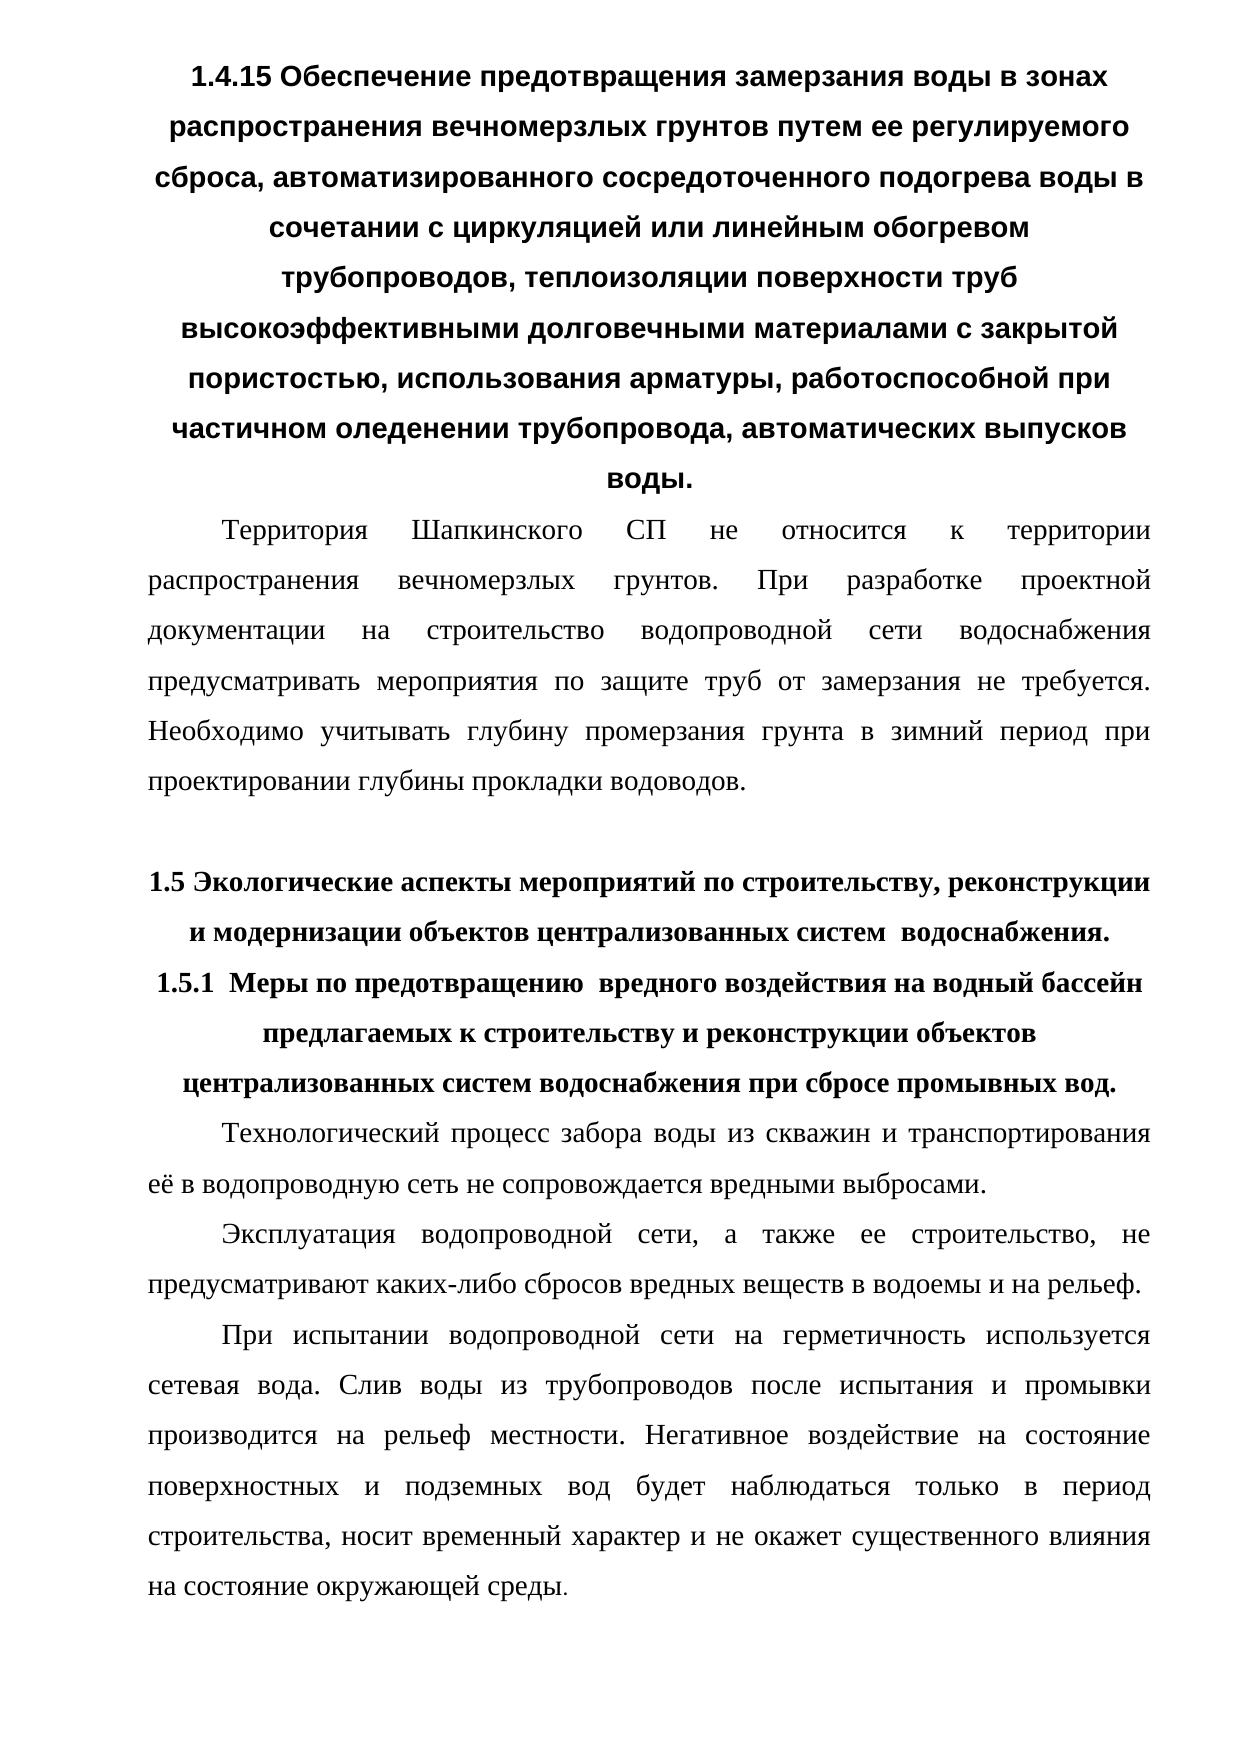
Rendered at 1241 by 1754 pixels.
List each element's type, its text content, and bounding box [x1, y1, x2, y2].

subtitle 1.5.1 Меры по предотвращению вредного воздействия на водный бассейн предлагаемых к строительству и реконструкции объектов централизованных систем водоснабжения при сбросе промывных вод. [148, 965, 1152, 1099]
text При испытании водопроводной сети на герметичность используется сетевая вода. Слив воды из трубопроводов после испытания и промывки производится на рельеф местности. Негативное воздействие на состояние поверхностных и подземных вод будет наблюдаться только в период строительства, носит временный характер и не окажет существенного влияния на состояние окружающей среды. [148, 1317, 1152, 1602]
text Территория Шапкинского СП не относится к территории распространения вечномерзлых грунтов. При разработке проектной документации на строительство водопроводной сети водоснабжения предусматривать мероприятия по защите труб от замерзания не требуется. Необходимо учитывать глубину промерзания грунта в зимний период при проектировании глубины прокладки водоводов. [148, 512, 1152, 797]
subtitle 1.5 Экологические аспекты мероприятий по строительству, реконструкции и модернизации объектов централизованных систем водоснабжения. [148, 864, 1152, 948]
text Технологический процесс забора воды из скважин и транспортирования её в водопроводную сеть не сопровождается вредными выбросами. [148, 1116, 1152, 1199]
text Эксплуатация водопроводной сети, а также ее строительство, не предусматривают каких-либо сбросов вредных веществ в водоемы и на рельеф. [148, 1216, 1152, 1300]
subtitle 1.4.15 Обеспечение предотвращения замерзания воды в зонах распространения вечномерзлых грунтов путем ее регулируемого сброса, автоматизированного сосредоточенного подогрева воды в сочетании с циркуляцией или линейным обогревом трубопроводов, теплоизоляции поверхности труб высокоэффективными долговечными материалами с закрытой пористостью, использования арматуры, работоспособной при частичном оледенении трубопровода, автоматических выпусков воды. [148, 59, 1152, 495]
